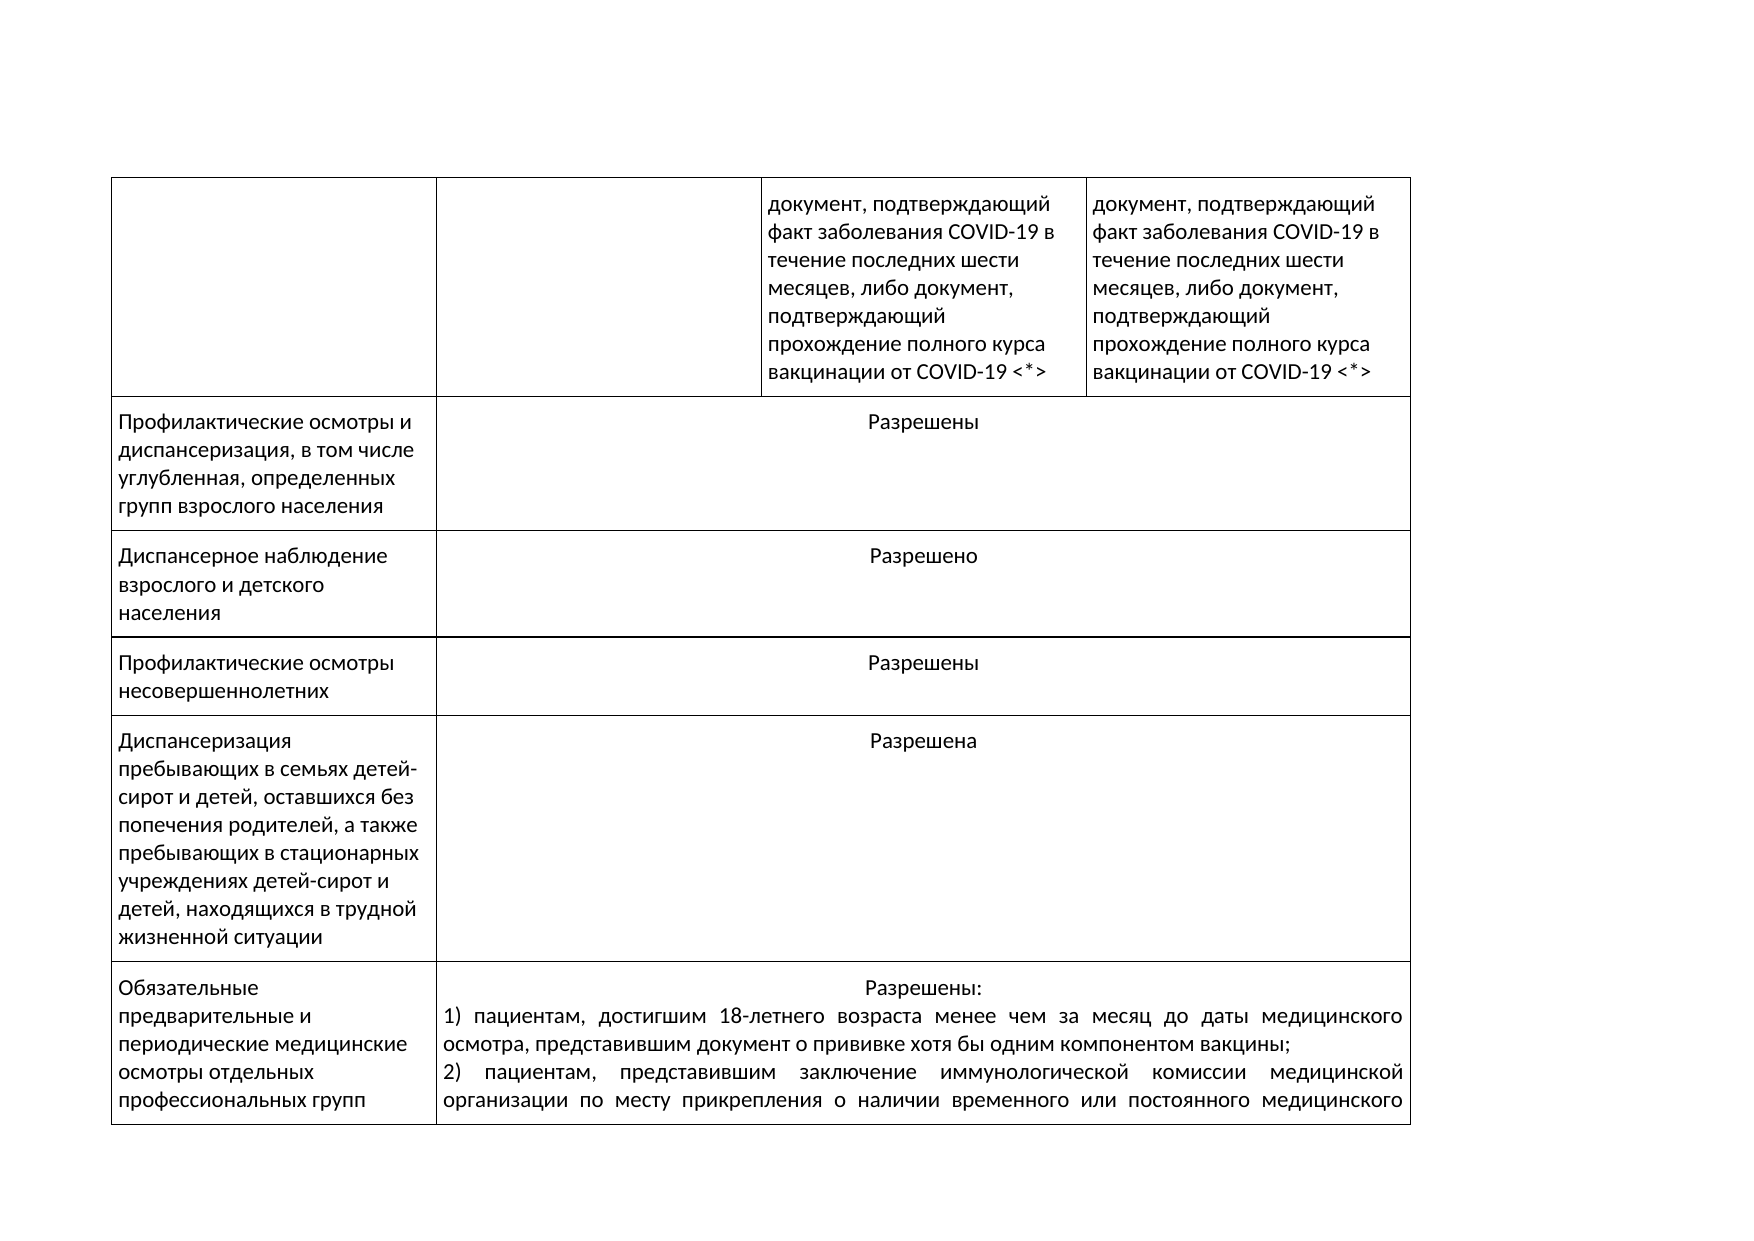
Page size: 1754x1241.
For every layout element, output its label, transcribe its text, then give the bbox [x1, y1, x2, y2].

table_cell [112, 962, 436, 1123]
table_cell Диспансеризация пребывающих в семьях детей-сирот и детей, оставшихся без попечения родителей, а также пребывающих в стационарных учреждениях детей-сирот и детей, находящихся в трудной жизненной ситуации [112, 716, 436, 961]
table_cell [1087, 178, 1410, 396]
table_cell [112, 178, 436, 396]
table_cell Разрешена [437, 716, 1410, 961]
table_cell Диспансерное наблюдение взрослого и детского населения [112, 531, 436, 636]
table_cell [437, 962, 1410, 1123]
table_cell Профилактические осмотры несовершеннолетних [112, 638, 436, 715]
table_cell Профилактические осмотры и диспансеризация, в том числе углубленная, определенных групп взрослого населения [112, 397, 436, 530]
table_cell Разрешены [437, 397, 1410, 530]
table_cell Разрешено [437, 531, 1410, 636]
table_cell Разрешены [437, 638, 1410, 715]
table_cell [762, 178, 1086, 396]
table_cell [437, 178, 761, 396]
